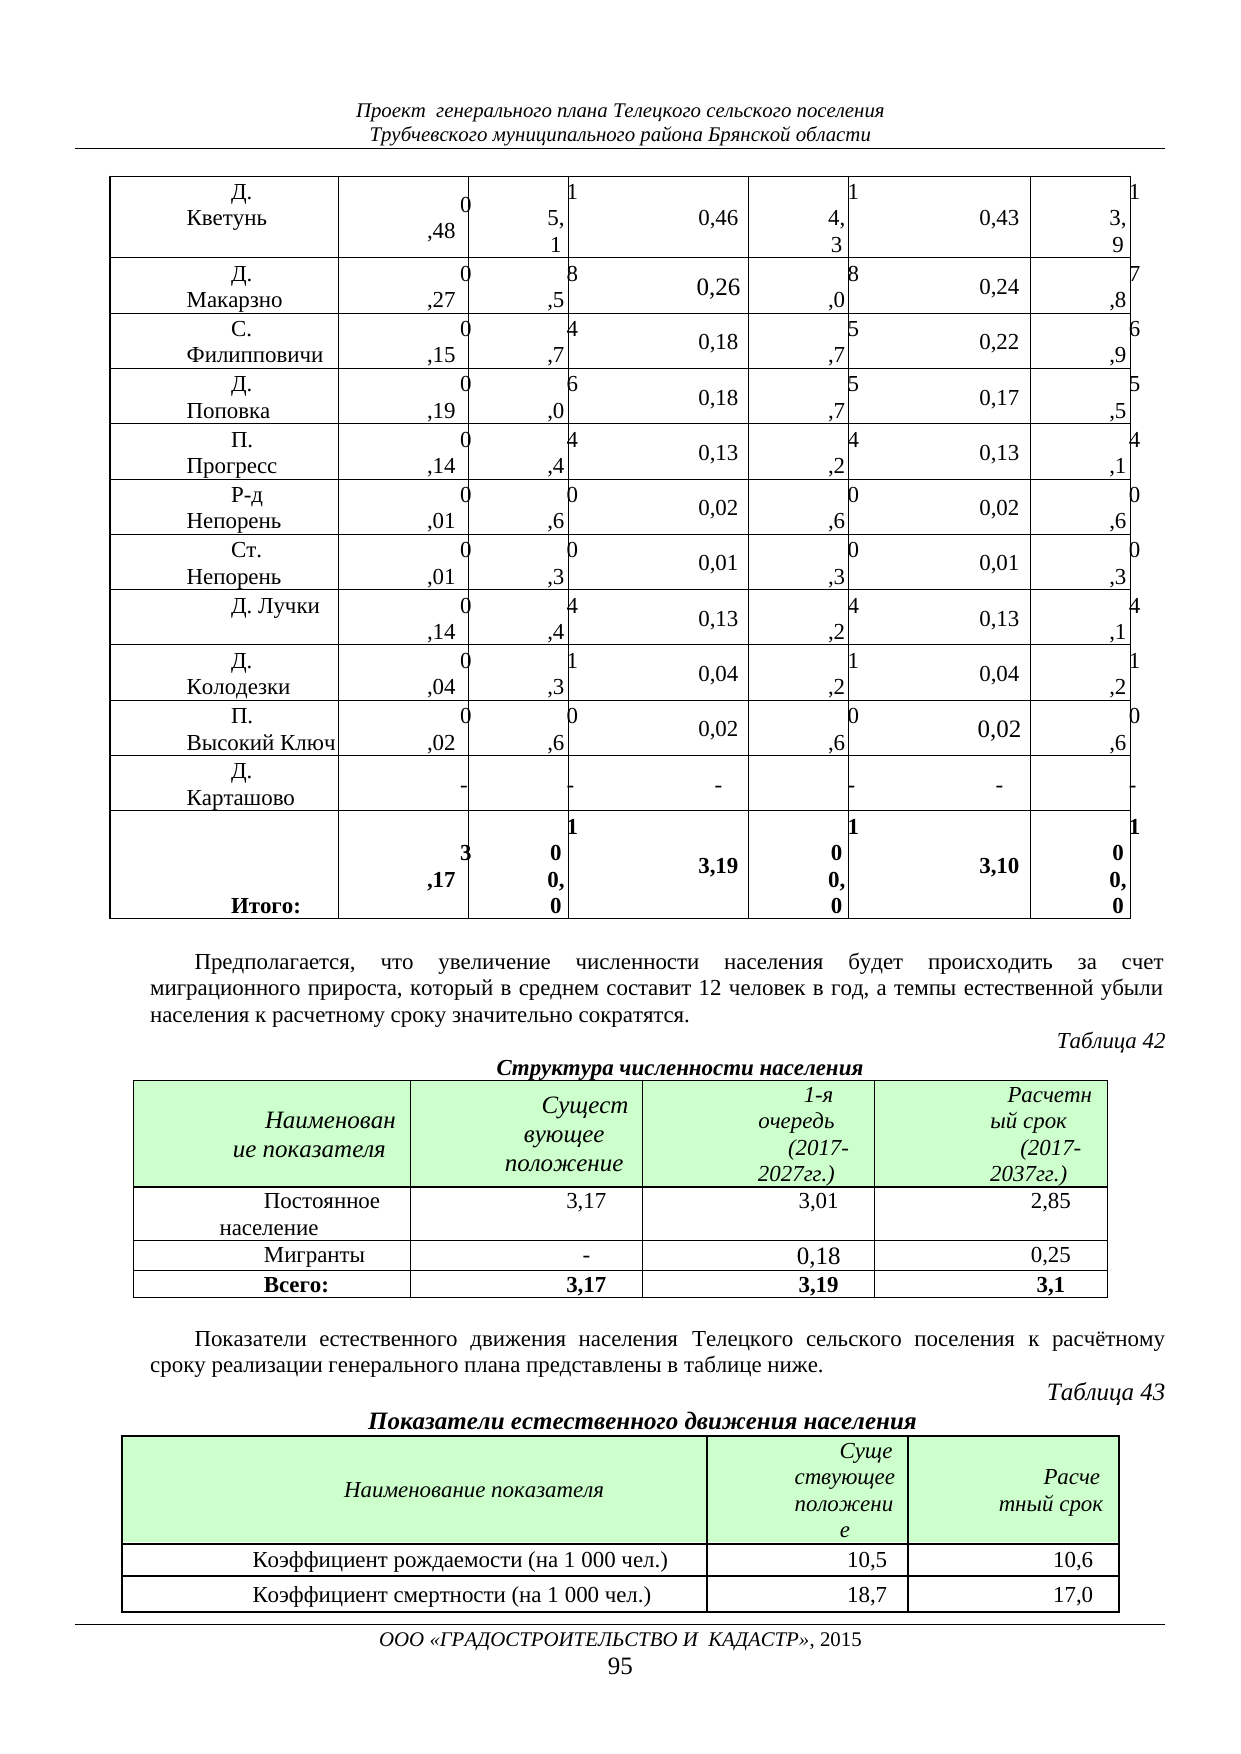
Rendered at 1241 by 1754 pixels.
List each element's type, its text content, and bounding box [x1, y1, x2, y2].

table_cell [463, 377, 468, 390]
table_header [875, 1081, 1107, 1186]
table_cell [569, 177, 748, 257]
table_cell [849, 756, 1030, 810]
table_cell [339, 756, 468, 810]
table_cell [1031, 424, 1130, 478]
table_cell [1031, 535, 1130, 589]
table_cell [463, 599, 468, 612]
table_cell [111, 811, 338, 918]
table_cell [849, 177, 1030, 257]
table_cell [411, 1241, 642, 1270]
text Предполагается, что увеличение численности населения будет происходить за счет миграционного прироста, который в среднем составит 12 человек в год, а темпы естественной убыли населения к расчетному сроку значительно сократятся. [150, 948, 1165, 1027]
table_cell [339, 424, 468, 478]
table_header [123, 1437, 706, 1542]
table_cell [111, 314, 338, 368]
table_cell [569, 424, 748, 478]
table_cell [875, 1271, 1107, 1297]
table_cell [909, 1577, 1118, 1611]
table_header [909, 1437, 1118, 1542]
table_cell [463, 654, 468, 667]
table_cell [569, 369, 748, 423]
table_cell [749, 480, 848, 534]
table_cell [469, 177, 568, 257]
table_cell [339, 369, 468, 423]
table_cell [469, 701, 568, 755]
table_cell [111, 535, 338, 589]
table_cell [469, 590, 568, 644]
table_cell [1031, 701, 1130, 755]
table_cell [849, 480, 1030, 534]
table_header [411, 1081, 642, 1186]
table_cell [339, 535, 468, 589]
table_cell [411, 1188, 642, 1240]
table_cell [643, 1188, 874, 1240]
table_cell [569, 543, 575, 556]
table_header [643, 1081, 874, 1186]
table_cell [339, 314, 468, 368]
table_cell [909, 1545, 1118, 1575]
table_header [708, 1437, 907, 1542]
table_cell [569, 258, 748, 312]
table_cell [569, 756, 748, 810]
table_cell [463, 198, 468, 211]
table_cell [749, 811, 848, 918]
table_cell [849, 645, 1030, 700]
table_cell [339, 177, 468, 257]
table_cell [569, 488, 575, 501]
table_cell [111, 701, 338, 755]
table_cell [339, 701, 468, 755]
text Таблица 42 [150, 1027, 1165, 1053]
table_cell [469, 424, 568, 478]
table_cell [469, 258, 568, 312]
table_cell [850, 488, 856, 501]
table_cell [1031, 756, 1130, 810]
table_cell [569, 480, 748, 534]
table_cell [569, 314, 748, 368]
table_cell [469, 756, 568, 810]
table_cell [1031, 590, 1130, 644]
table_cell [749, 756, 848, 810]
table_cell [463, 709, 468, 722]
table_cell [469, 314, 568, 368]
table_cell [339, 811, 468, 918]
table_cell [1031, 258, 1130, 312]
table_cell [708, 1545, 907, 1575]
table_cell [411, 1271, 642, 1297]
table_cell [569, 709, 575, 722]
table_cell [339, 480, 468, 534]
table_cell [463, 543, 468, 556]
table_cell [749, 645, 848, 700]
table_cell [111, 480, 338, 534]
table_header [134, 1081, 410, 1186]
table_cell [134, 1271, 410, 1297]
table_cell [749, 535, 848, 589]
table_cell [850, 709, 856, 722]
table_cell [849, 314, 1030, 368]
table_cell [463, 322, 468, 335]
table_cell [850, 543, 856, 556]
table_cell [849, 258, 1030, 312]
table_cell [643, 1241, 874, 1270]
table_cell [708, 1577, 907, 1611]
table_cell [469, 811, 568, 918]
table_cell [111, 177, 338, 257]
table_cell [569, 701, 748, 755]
text Показатели естественного движения населения [75, 1406, 1165, 1435]
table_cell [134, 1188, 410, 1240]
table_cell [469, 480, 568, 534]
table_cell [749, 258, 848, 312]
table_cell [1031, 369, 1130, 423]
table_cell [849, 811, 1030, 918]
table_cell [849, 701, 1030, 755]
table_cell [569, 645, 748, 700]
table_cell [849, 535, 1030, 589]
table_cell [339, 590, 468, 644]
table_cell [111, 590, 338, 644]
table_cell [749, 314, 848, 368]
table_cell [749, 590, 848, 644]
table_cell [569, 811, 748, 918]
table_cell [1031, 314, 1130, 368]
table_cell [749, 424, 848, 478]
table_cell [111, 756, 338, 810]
text Показатели естественного движения населения Телецкого сельского поселения к расчётному сроку реализации генерального плана представлены в таблице ниже. [150, 1325, 1165, 1377]
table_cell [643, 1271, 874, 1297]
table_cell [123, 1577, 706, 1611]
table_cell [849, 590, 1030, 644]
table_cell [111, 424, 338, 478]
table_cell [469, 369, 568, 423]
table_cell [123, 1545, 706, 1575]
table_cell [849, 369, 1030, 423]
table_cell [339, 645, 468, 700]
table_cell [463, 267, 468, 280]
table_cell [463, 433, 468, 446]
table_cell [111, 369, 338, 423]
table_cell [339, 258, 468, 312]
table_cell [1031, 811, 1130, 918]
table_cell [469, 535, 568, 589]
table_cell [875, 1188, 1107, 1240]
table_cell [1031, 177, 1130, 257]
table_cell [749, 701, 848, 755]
text Структура численности населения [150, 1053, 1165, 1080]
text Таблица 43 [75, 1377, 1165, 1406]
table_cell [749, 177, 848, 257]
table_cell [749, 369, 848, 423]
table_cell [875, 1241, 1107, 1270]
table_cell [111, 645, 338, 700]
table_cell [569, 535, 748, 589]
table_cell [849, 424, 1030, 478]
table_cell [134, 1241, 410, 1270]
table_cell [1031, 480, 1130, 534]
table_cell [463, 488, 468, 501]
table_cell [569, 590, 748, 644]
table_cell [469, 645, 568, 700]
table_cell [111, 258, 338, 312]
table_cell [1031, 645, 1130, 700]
